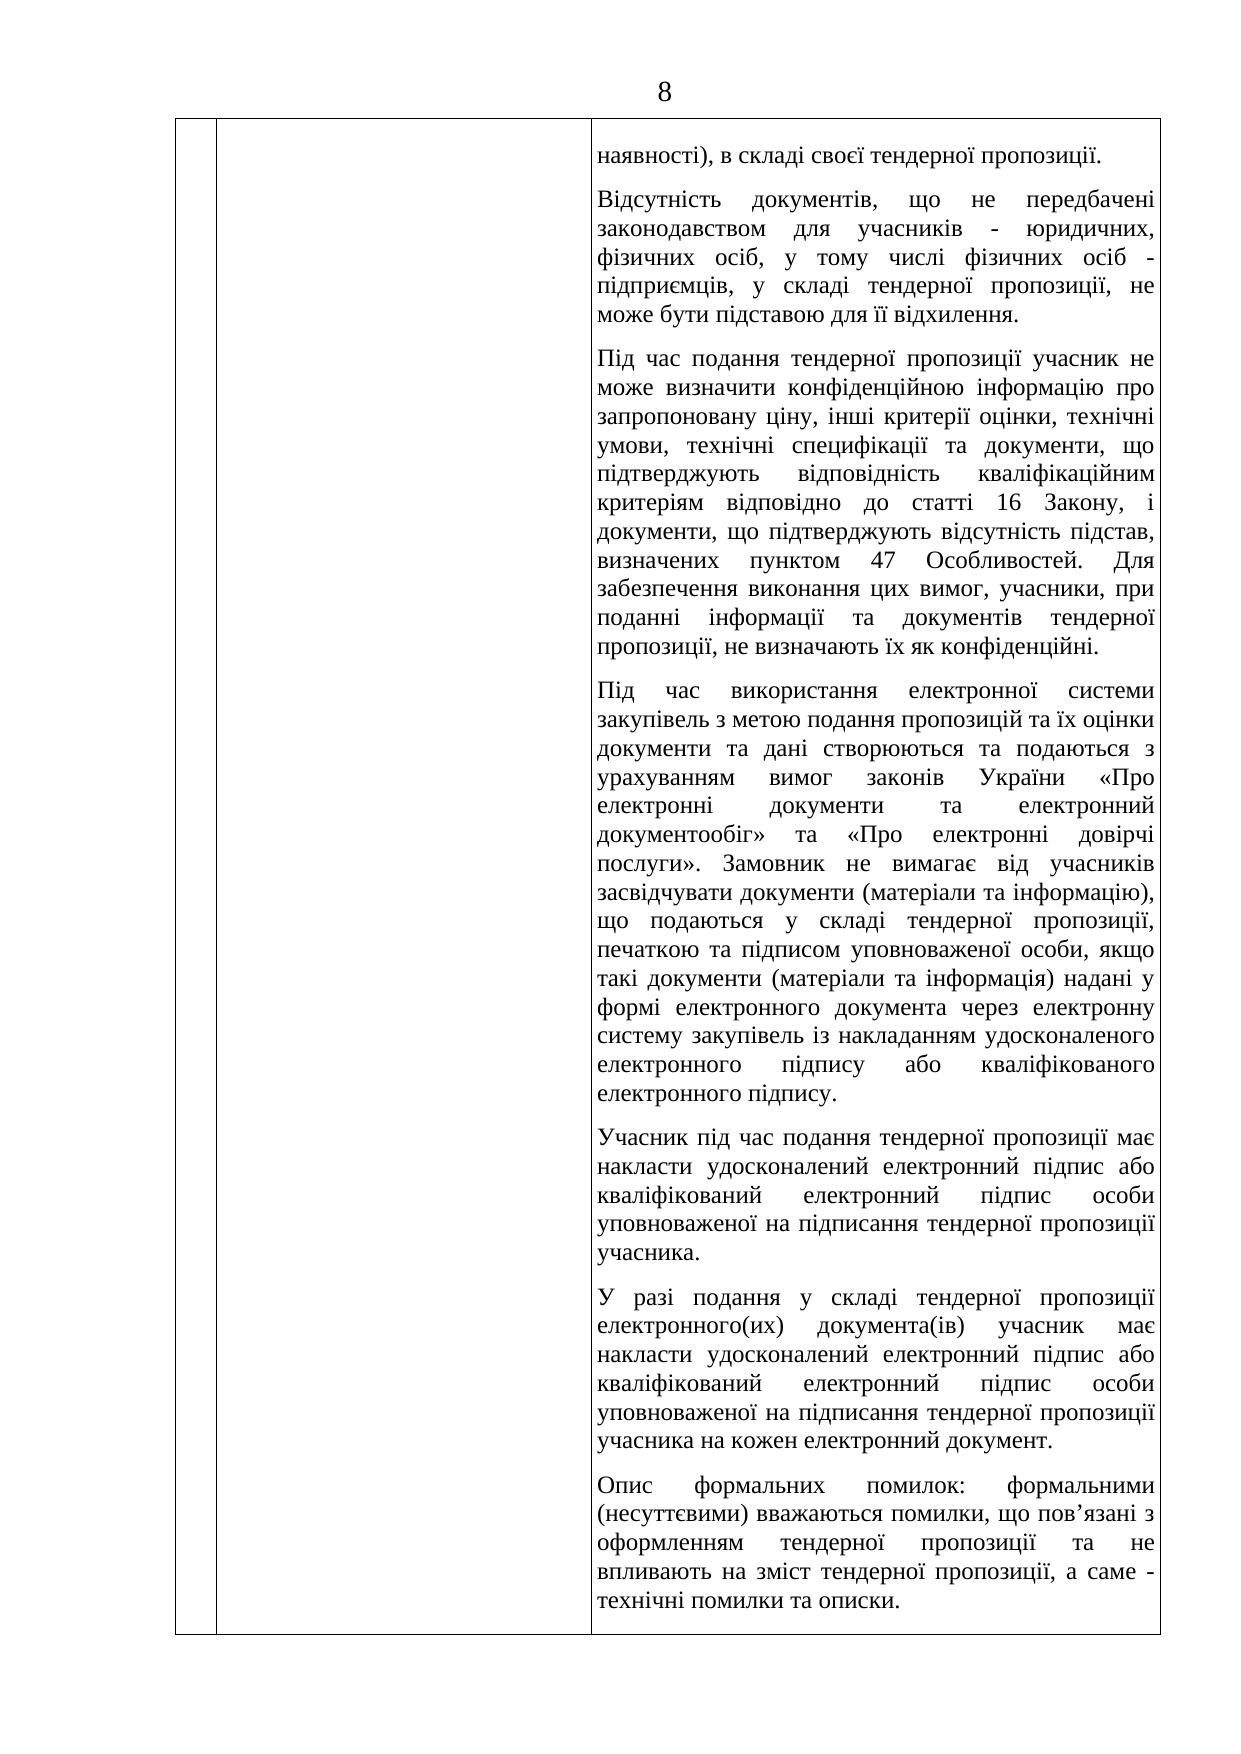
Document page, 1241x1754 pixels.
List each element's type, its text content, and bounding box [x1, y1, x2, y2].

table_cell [592, 119, 1160, 1634]
table_cell 1 [176, 119, 216, 1634]
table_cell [217, 119, 591, 1634]
